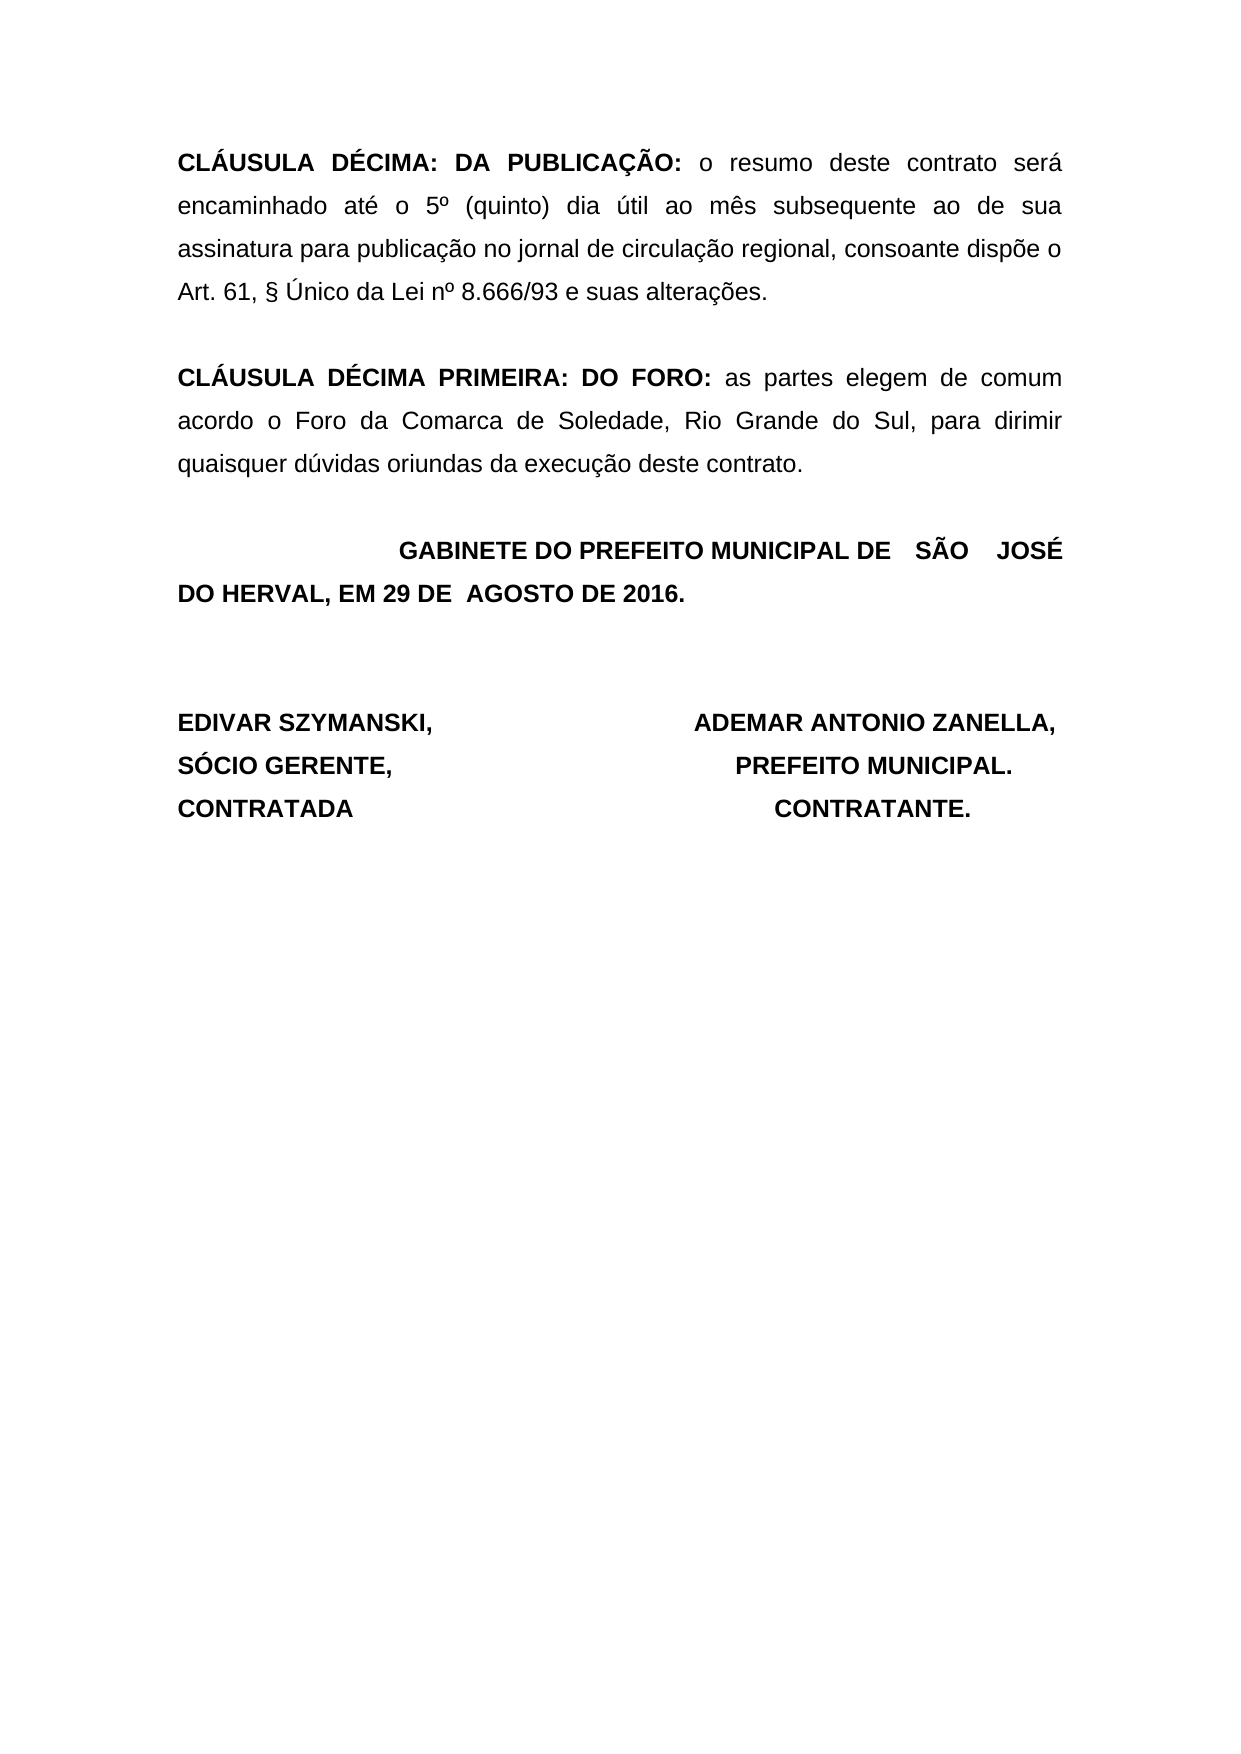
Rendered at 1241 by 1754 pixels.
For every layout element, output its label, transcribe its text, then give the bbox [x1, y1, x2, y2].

text CLÁUSULA DÉCIMA PRIMEIRA: DO FORO: as partes elegem de comum acordo o Foro da Comarca de Soledade, Rio Grande do Sul, para dirimir quaisquer dúvidas oriundas da execução deste contrato. [177, 363, 1063, 478]
text EDIVAR SZYMANSKI, ADEMAR ANTONIO ZANELLA, [177, 708, 1063, 737]
text SÓCIO GERENTE, PREFEITO MUNICIPAL. [177, 751, 1063, 780]
text CLÁUSULA DÉCIMA: DA PUBLICAÇÃO: o resumo deste contrato será encaminhado até o 5º (quinto) dia útil ao mês subsequente ao de sua assinatura para publicação no jornal de circulação regional, consoante dispõe o Art. 61, § Único da Lei nº 8.666/93 e suas alterações. [177, 148, 1063, 306]
text GABINETE DO PREFEITO MUNICIPAL DE SÃO JOSÉ DO HERVAL, EM 29 DE AGOSTO DE 2016. [177, 536, 1063, 608]
text CONTRATADA CONTRATANTE. [177, 794, 1063, 823]
